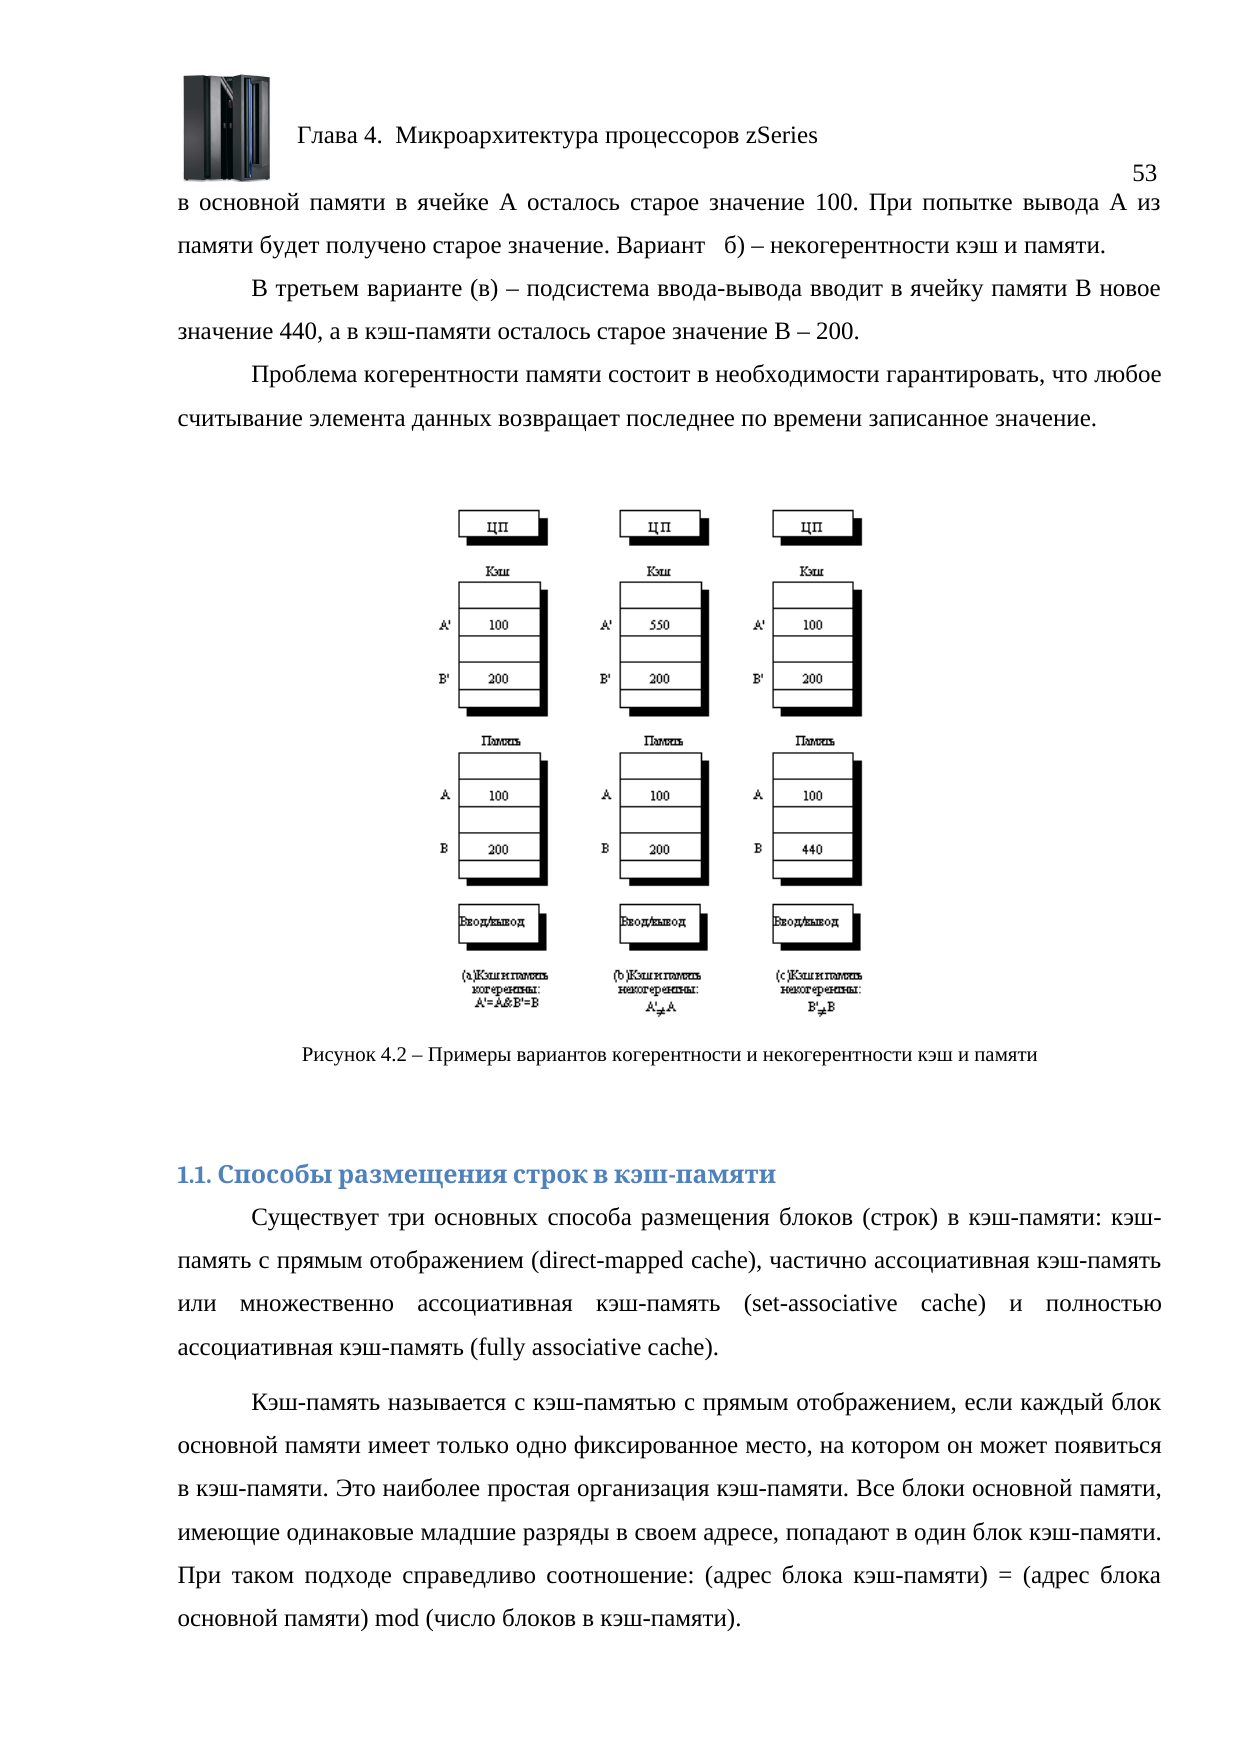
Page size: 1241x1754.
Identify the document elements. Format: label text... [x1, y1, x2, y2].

text Кэш-память называется с кэш-памятью с прямым отображением, если каждый блок основной памяти имеет только одно фиксированное место, на котором он может появиться в кэш-памяти. Это наиболее простая организация кэш-памяти. Все блоки основной памяти, имеющие одинаковые младшие разряды в своем адресе, попадают в один блок кэш-памяти. При таком подходе справедливо соотношение: (адрес блока кэш-памяти) = (адрес блока основной памяти) mod (число блоков в кэш-памяти). [177, 1387, 1162, 1632]
text Рисунок 4.2 – Примеры вариантов когерентности и некогерентности кэш и памяти [177, 1042, 1162, 1066]
picture [431, 488, 909, 1028]
text В третьем варианте (в) – подсистема ввода-вывода вводит в ячейку памяти В новое значение 440, а в кэш-памяти осталось старое значение В – 200. [177, 273, 1162, 345]
picture [182, 73, 272, 182]
subtitle 1.1. Способы размещения строк в кэш-памяти [177, 1161, 1162, 1190]
text Проблема когерентности памяти состоит в необходимости гарантировать, что любое считывание элемента данных возвращает последнее по времени записанное значение. [177, 359, 1162, 431]
text Существует три основных способа размещения блоков (строк) в кэш-памяти: кэш-память с прямым отображением (direct-mapped cache), частично ассоциативная кэш-память или множественно ассоциативная кэш-память (set-associative cache) и полностью ассоциативная кэш-память (fully associative cache). [177, 1202, 1162, 1360]
